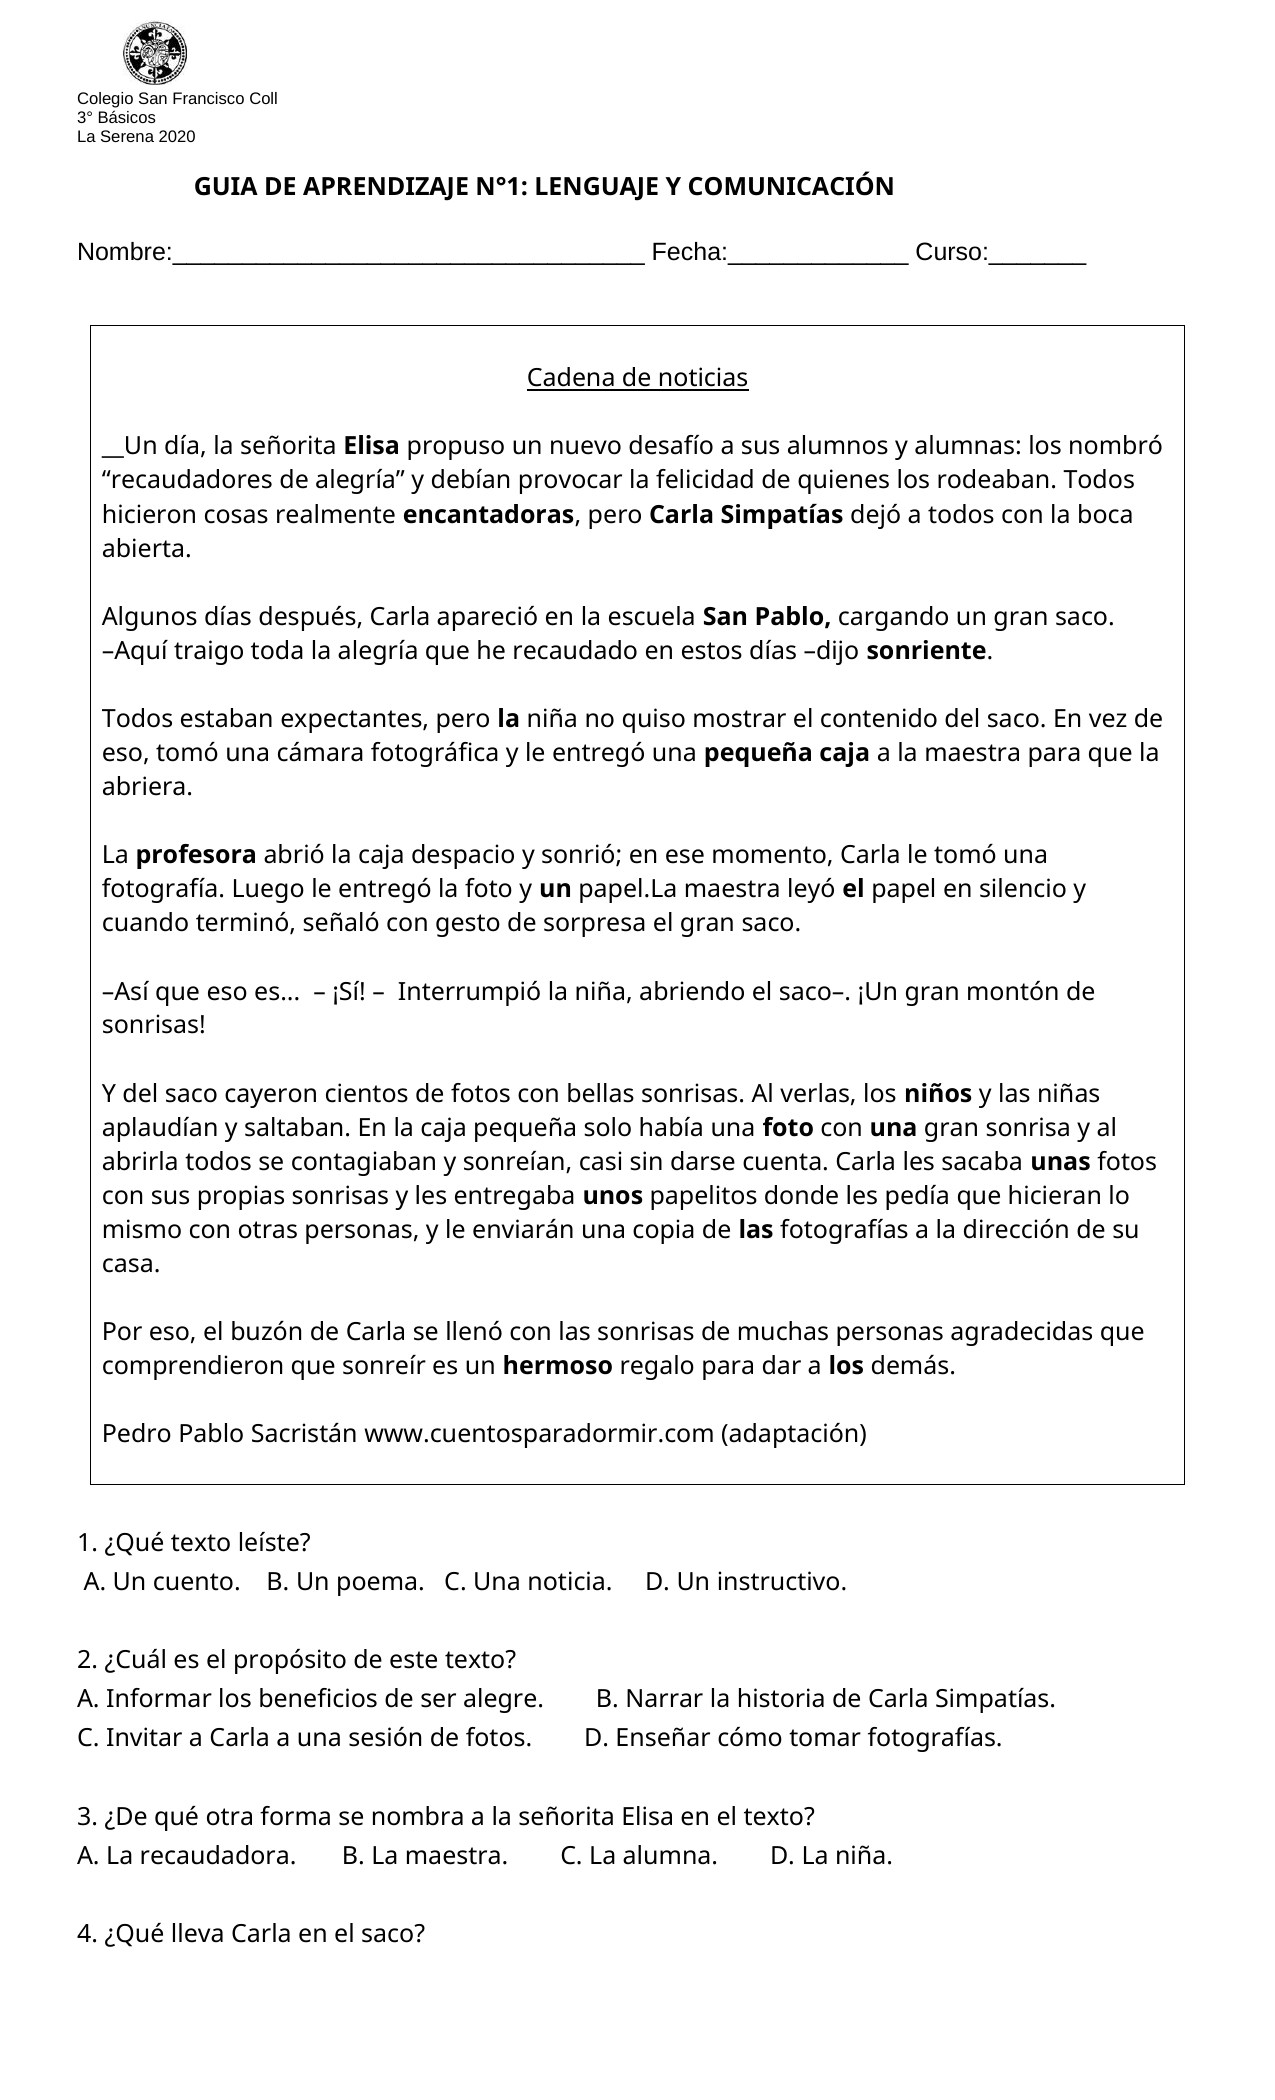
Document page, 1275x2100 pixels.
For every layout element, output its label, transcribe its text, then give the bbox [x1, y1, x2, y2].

text 1. ¿Qué texto leíste? [77, 1524, 1198, 1558]
text Colegio San Francisco Coll [77, 89, 1198, 108]
picture [123, 20, 188, 85]
text 3. ¿De qué otra forma se nombra a la señorita Elisa en el texto? [77, 1798, 1198, 1832]
table_header Cadena de noticias __Un día, la señorita Elisa propuso un nuevo desafío a sus alumnos y alumnas: los nombró “recaudadores de alegría” y debían provocar la felicidad de quienes los rodeaban. Todos hicieron cosas realmente encantadoras, pero Carla Simpatías dejó a todos con la boca abierta. Algunos días después, Carla apareció en la escuela San Pablo, cargando un gran saco. –Aquí traigo toda la alegría que he recaudado en estos días –dijo sonriente. Todos estaban expectantes, pero la niña no quiso mostrar el contenido del saco. En vez de eso, tomó una cámara fotográfica y le entregó una pequeña caja a la maestra para que la abriera. La profesora abrió la caja despacio y sonrió; en ese momento, Carla le tomó una fotografía. Luego le entregó la foto y un papel.La maestra leyó el papel en silencio y cuando terminó, señaló con gesto de sorpresa el gran saco. –Así que eso es... – ¡Sí! – Interrumpió la niña, abriendo el saco–. ¡Un gran montón de sonrisas! Y del saco cayeron cientos de fotos con bellas sonrisas. Al verlas, los niños y las niñas aplaudían y saltaban. En la caja pequeña solo había una foto con una gran sonrisa y al abrirla todos se contagiaban y sonreían, casi sin darse cuenta. Carla les sacaba unas fotos con sus propias sonrisas y les entregaba unos papelitos donde les pedía que hicieran lo mismo con otras personas, y le enviarán una copia de las fotografías a la dirección de su casa. Por eso, el buzón de Carla se llenó con las sonrisas de muchas personas agradecidas que comprendieron que sonreír es un hermoso regalo para dar a los demás. Pedro Pablo Sacristán www.cuentosparadormir.com (adaptación) [91, 326, 1184, 1484]
text A. La recaudadora. B. La maestra. C. La alumna. D. La niña. [77, 1838, 1198, 1872]
text GUIA DE APRENDIZAJE N°1: LENGUAJE Y COMUNICACIÓN [77, 169, 1198, 203]
text Nombre:__________________________________ Fecha:_____________ Curso:_______ [77, 237, 1198, 266]
text 2. ¿Cuál es el propósito de este texto? [77, 1642, 1198, 1676]
text C. Invitar a Carla a una sesión de fotos. D. Enseñar cómo tomar fotografías. [77, 1720, 1198, 1754]
text 3° Básicos [77, 108, 1198, 127]
text 4. ¿Qué lleva Carla en el saco? [77, 1916, 1198, 1950]
text La Serena 2020 [77, 127, 1198, 146]
text A. Un cuento. B. Un poema. C. Una noticia. D. Un instructivo. [77, 1563, 1198, 1597]
text A. Informar los beneficios de ser alegre. B. Narrar la historia de Carla Simpatías. [77, 1681, 1198, 1715]
